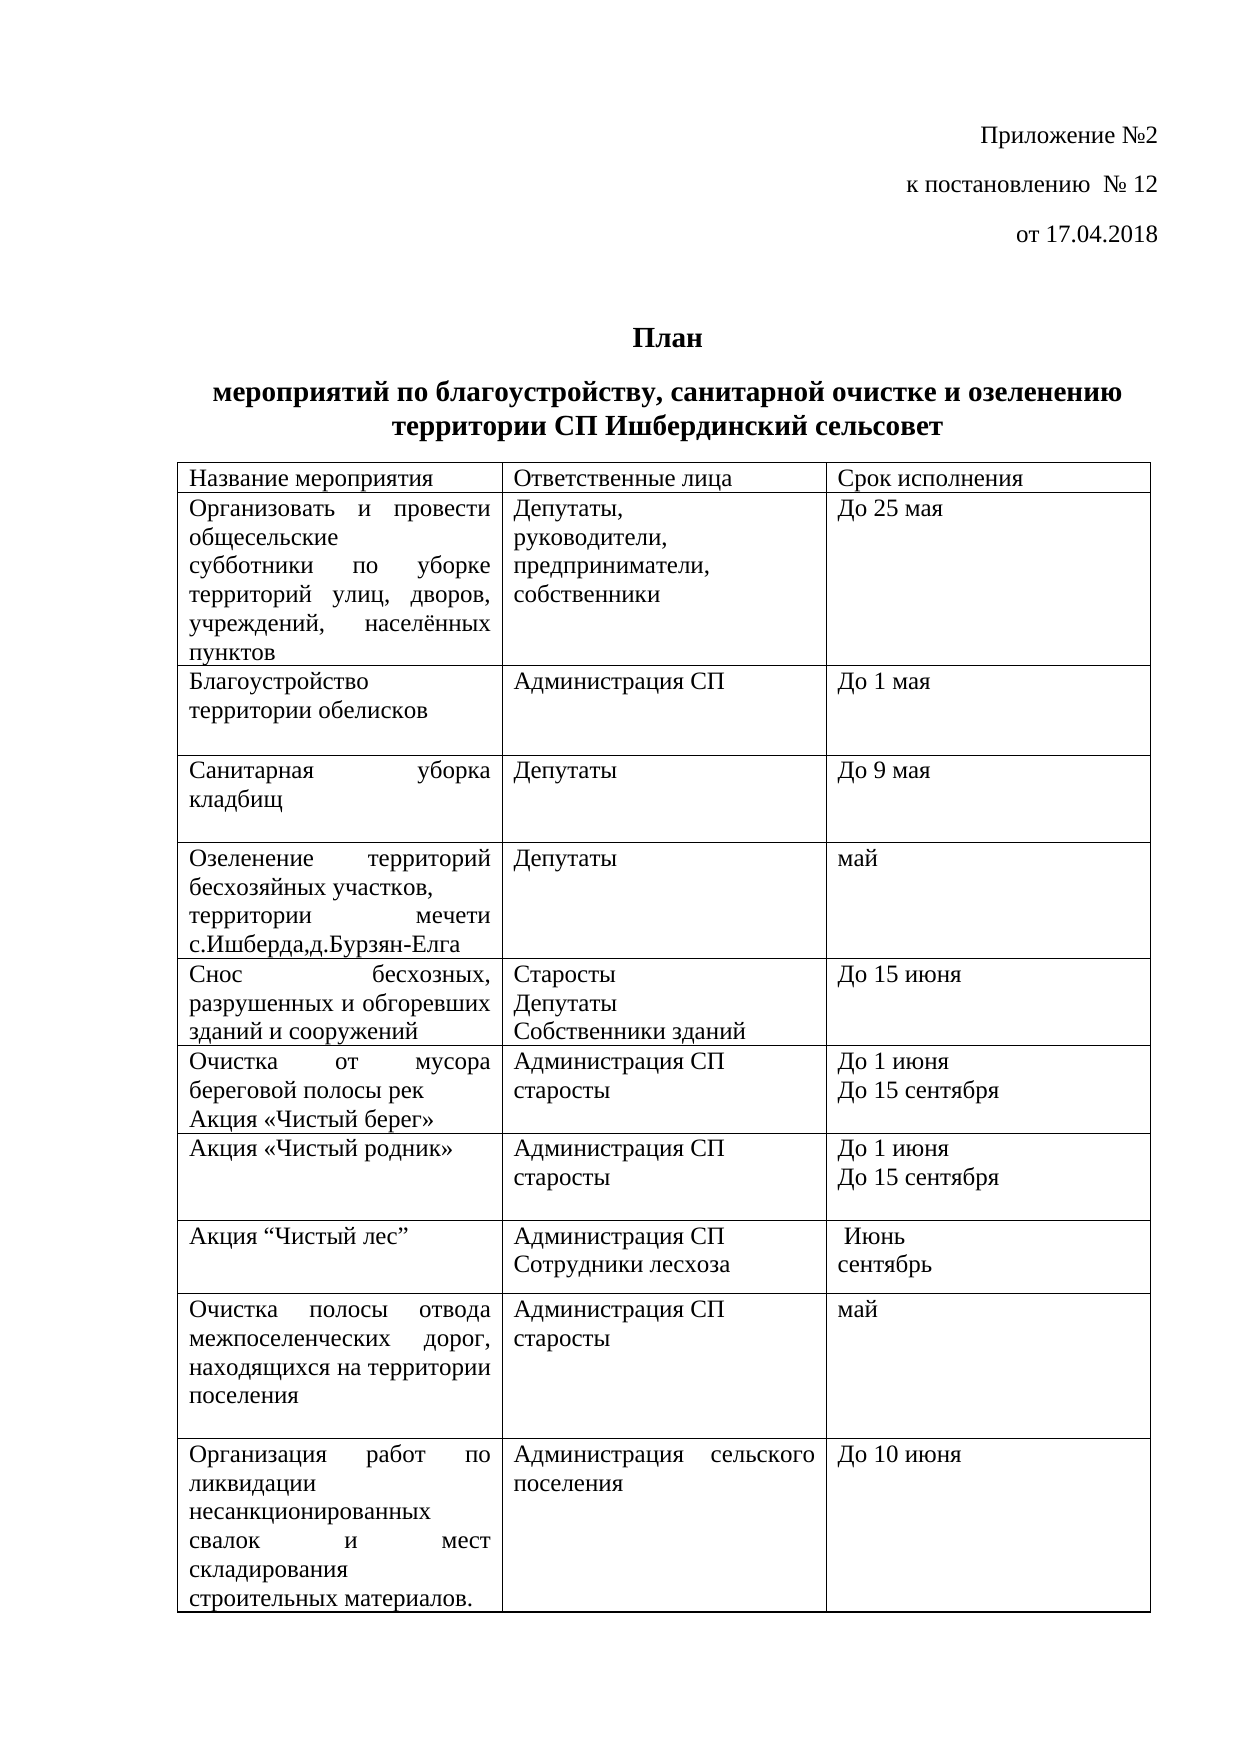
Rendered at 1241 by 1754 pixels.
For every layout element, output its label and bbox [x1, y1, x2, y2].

table_header [176, 118, 1159, 1614]
